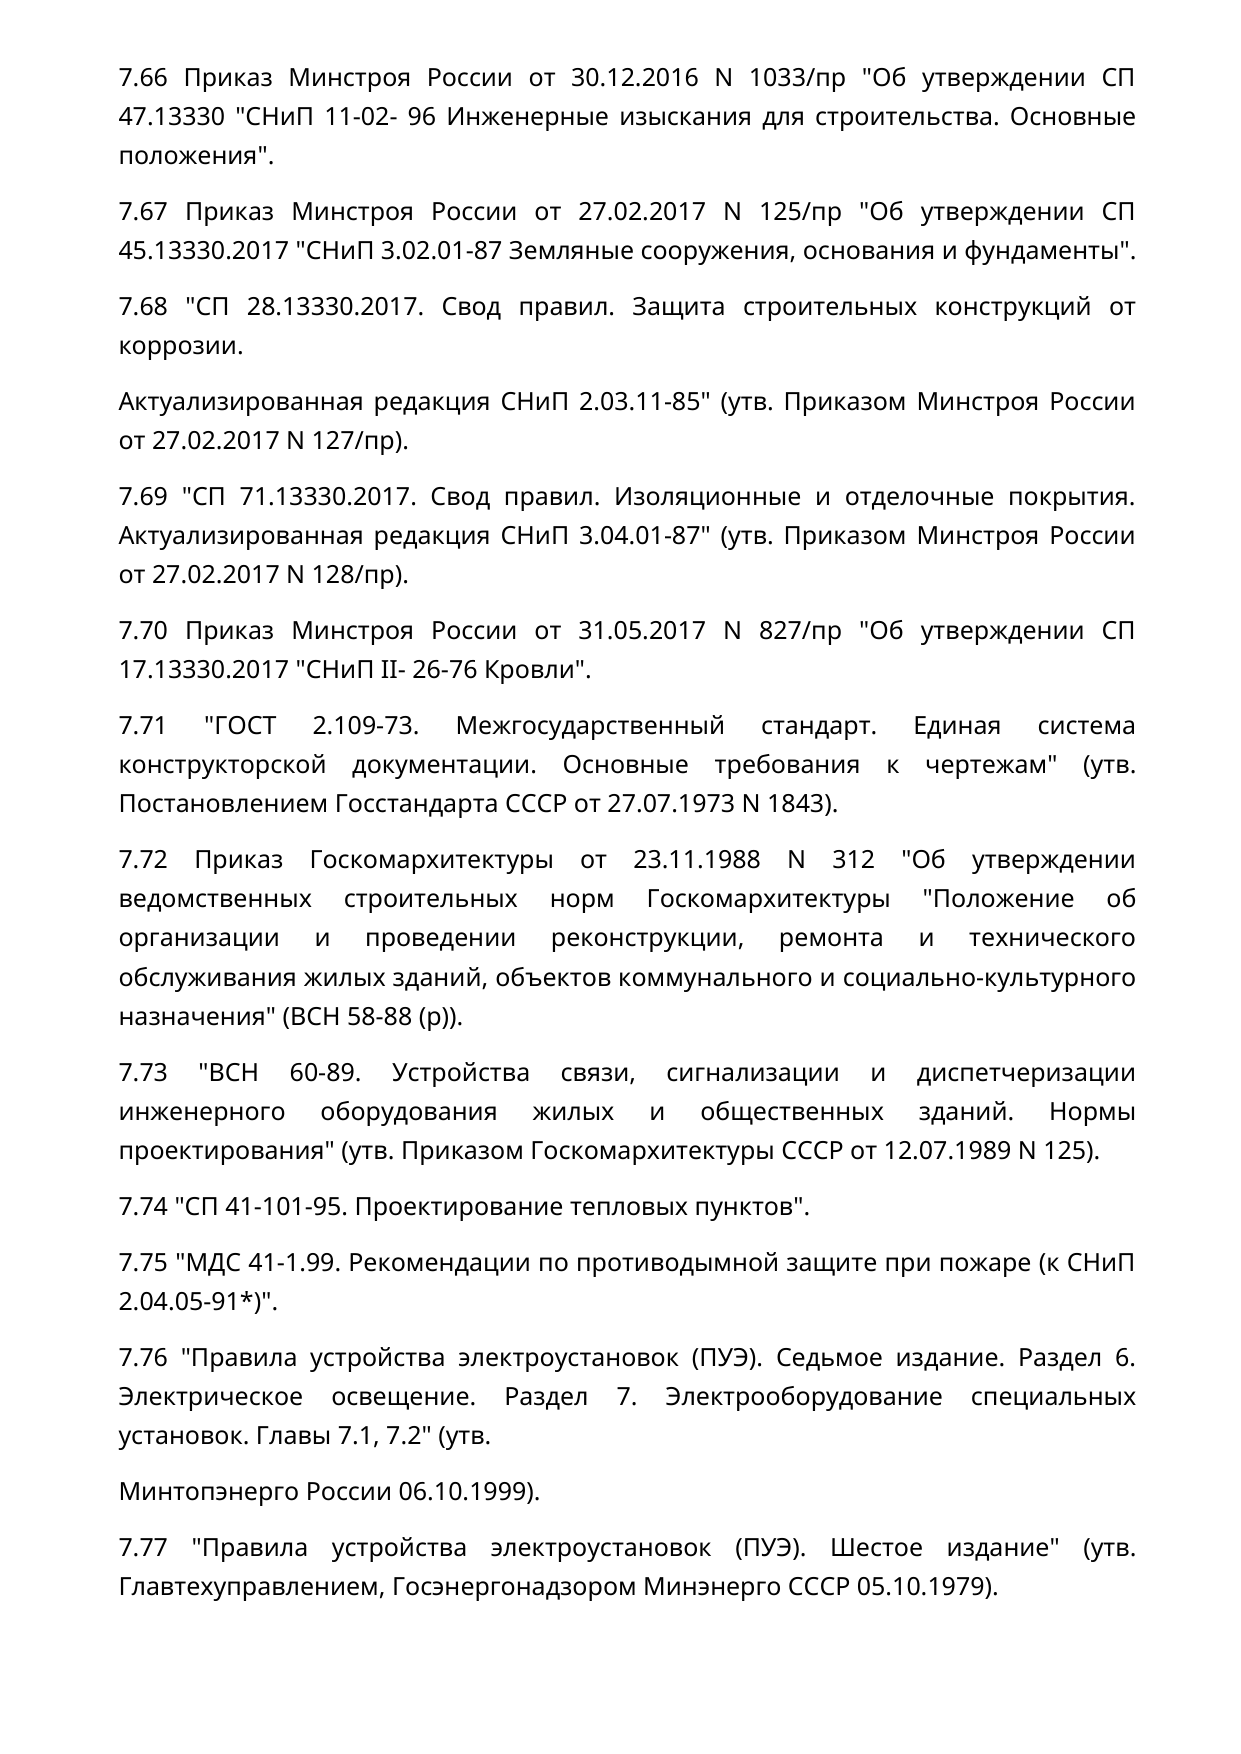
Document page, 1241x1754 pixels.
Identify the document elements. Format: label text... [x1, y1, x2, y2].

text 7.72 Приказ Госкомархитектуры от 23.11.1988 N 312 "Об утверждении ведомственных строительных норм Госкомархитектуры "Положение об организации и проведении реконструкции, ремонта и технического обслуживания жилых зданий, объектов коммунального и социально-культурного назначения" (ВСН 58-88 (р)). [118, 842, 1137, 1032]
text 7.67 Приказ Минстроя России от 27.02.2017 N 125/пр "Об утверждении СП 45.13330.2017 "СНиП 3.02.01-87 Земляные сооружения, основания и фундаменты". [118, 193, 1137, 267]
text 7.76 "Правила устройства электроустановок (ПУЭ). Седьмое издание. Раздел 6. Электрическое освещение. Раздел 7. Электрооборудование специальных установок. Главы 7.1, 7.2" (утв. [118, 1339, 1137, 1452]
text 7.77 "Правила устройства электроустановок (ПУЭ). Шестое издание" (утв. Главтехуправлением, Госэнергонадзором Минэнерго СССР 05.10.1979). [118, 1529, 1137, 1602]
text Актуализированная редакция СНиП 2.03.11-85" (утв. Приказом Минстроя России от 27.02.2017 N 127/пр). [118, 383, 1137, 457]
text 7.71 "ГОСТ 2.109-73. Межгосударственный стандарт. Единая система конструкторской документации. Основные требования к чертежам" (утв. Постановлением Госстандарта СССР от 27.07.1973 N 1843). [118, 707, 1137, 820]
text 7.66 Приказ Минстроя России от 30.12.2016 N 1033/пр "Об утверждении СП 47.13330 "СНиП 11-02- 96 Инженерные изыскания для строительства. Основные положения". [118, 59, 1137, 172]
text 7.68 "СП 28.13330.2017. Свод правил. Защита строительных конструкций от коррозии. [118, 288, 1137, 362]
text 7.73 "ВСН 60-89. Устройства связи, сигнализации и диспетчеризации инженерного оборудования жилых и общественных зданий. Нормы проектирования" (утв. Приказом Госкомархитектуры СССР от 12.07.1989 N 125). [118, 1054, 1137, 1167]
text 7.70 Приказ Минстроя России от 31.05.2017 N 827/пр "Об утверждении СП 17.13330.2017 "СНиП II- 26-76 Кровли". [118, 612, 1137, 686]
text 7.69 "СП 71.13330.2017. Свод правил. Изоляционные и отделочные покрытия. Актуализированная редакция СНиП 3.04.01-87" (утв. Приказом Минстроя России от 27.02.2017 N 128/пр). [118, 478, 1137, 591]
text Минтопэнерго России 06.10.1999). [118, 1473, 1137, 1507]
text 7.75 "МДС 41-1.99. Рекомендации по противодымной защите при пожаре (к СНиП 2.04.05-91*)". [118, 1244, 1137, 1317]
text 7.74 "СП 41-101-95. Проектирование тепловых пунктов". [118, 1188, 1137, 1222]
